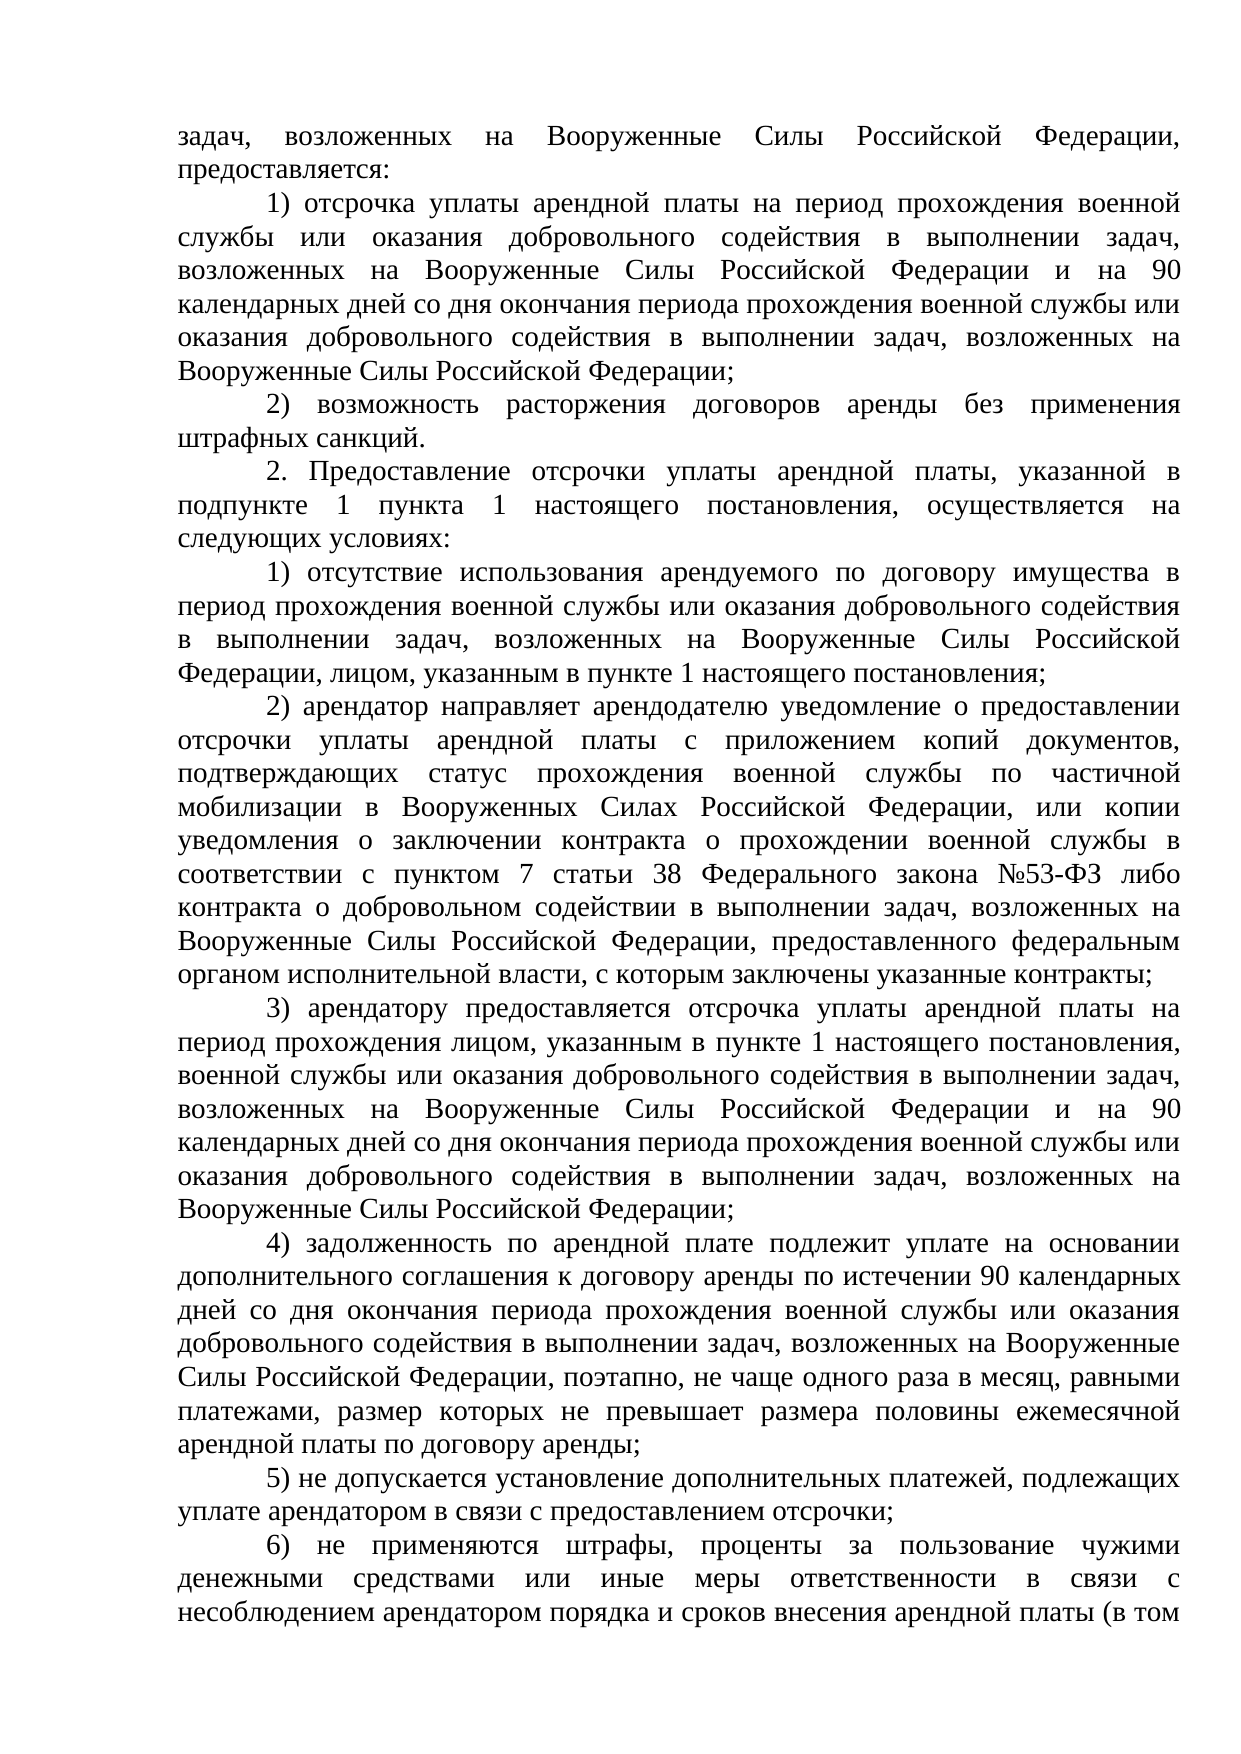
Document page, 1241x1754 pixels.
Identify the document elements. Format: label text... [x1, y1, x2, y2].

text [177, 118, 1181, 185]
text 1) отсрочка уплаты арендной платы на период прохождения военной службы или оказания добровольного содействия в выполнении задач, возложенных на Вооруженные Силы Российской Федерации и на 90 календарных дней со дня окончания периода прохождения военной службы или оказания добровольного содействия в выполнении задач, возложенных на Вооруженные Силы Российской Федерации; [177, 185, 1181, 386]
text 4) задолженность по арендной плате подлежит уплате на основании дополнительного соглашения к договору аренды по истечении 90 календарных дней со дня окончания периода прохождения военной службы или оказания добровольного содействия в выполнении задач, возложенных на Вооруженные Силы Российской Федерации, поэтапно, не чаще одного раза в месяц, равными платежами, размер которых не превышает размера половины ежемесячной арендной платы по договору аренды; [177, 1225, 1181, 1460]
text 2. Предоставление отсрочки уплаты арендной платы, указанной в подпункте 1 пункта 1 настоящего постановления, осуществляется на следующих условиях: [177, 453, 1181, 554]
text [177, 1527, 1181, 1627]
text 2) арендатор направляет арендодателю уведомление о предоставлении отсрочки уплаты арендной платы с приложением копий документов, подтверждающих статус прохождения военной службы по частичной мобилизации в Вооруженных Силах Российской Федерации, или копии уведомления о заключении контракта о прохождении военной службы в соответствии с пунктом 7 статьи 38 Федерального закона №53-ФЗ либо контракта о добровольном содействии в выполнении задач, возложенных на Вооруженные Силы Российской Федерации, предоставленного федеральным органом исполнительной власти, с которым заключены указанные контракты; [177, 688, 1181, 990]
text 5) не допускается установление дополнительных платежей, подлежащих уплате арендатором в связи с предоставлением отсрочки; [177, 1460, 1181, 1527]
text 2) возможность расторжения договоров аренды без применения штрафных санкций. [177, 386, 1181, 453]
text 3) арендатору предоставляется отсрочка уплаты арендной платы на период прохождения лицом, указанным в пункте 1 настоящего постановления, военной службы или оказания добровольного содействия в выполнении задач, возложенных на Вооруженные Силы Российской Федерации и на 90 календарных дней со дня окончания периода прохождения военной службы или оказания добровольного содействия в выполнении задач, возложенных на Вооруженные Силы Российской Федерации; [177, 990, 1181, 1225]
text 1) отсутствие использования арендуемого по договору имущества в период прохождения военной службы или оказания добровольного содействия в выполнении задач, возложенных на Вооруженные Силы Российской Федерации, лицом, указанным в пункте 1 настоящего постановления; [177, 554, 1181, 688]
